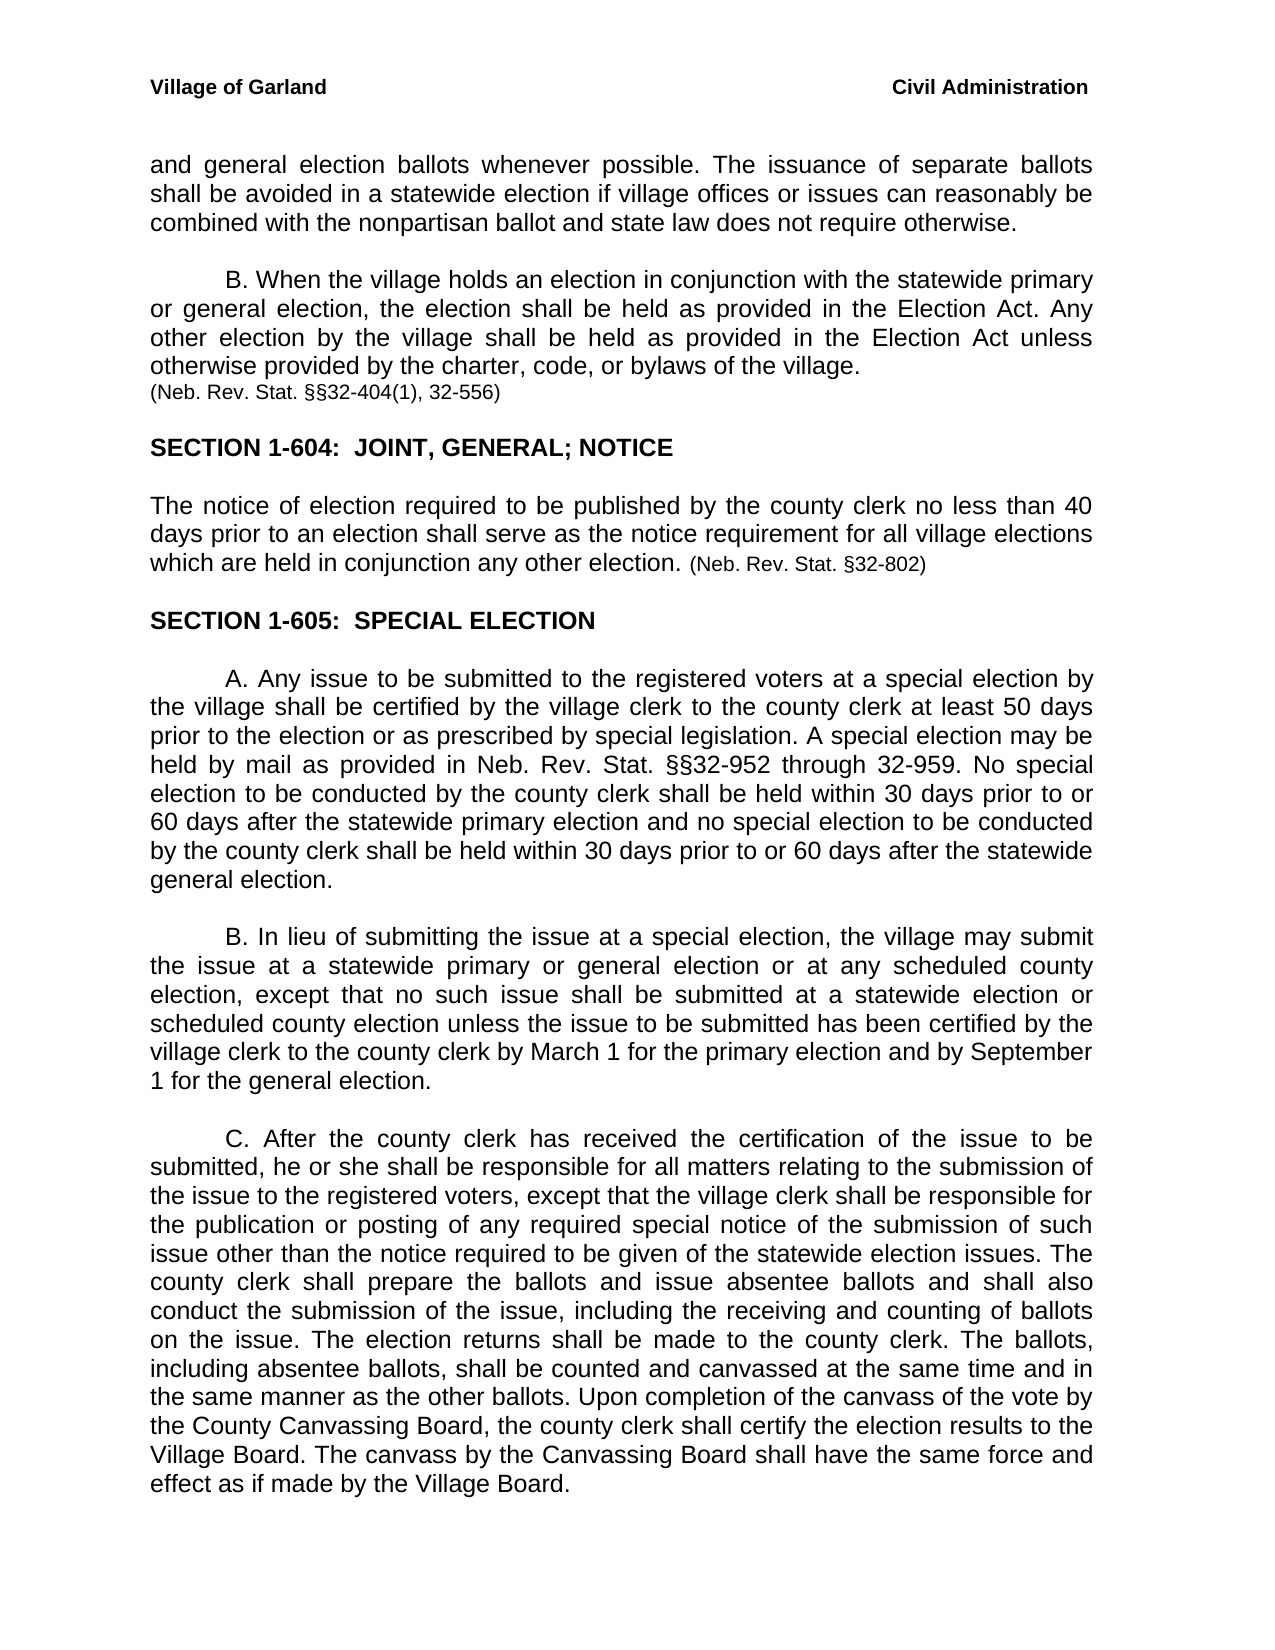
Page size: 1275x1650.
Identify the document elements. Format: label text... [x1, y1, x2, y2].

subtitle SECTION 1-604: JOINT, GENERAL; NOTICE [150, 433, 1095, 461]
text B. When the village holds an election in conjunction with the statewide primary or general election, the election shall be held as provided in the Election Act. Any other election by the village shall be held as provided in the Election Act unless otherwise provided by the charter, code, or bylaws of the village. [150, 265, 1095, 380]
subtitle SECTION 1-605: SPECIAL ELECTION [150, 606, 1095, 634]
text B. In lieu of submitting the issue at a special election, the village may submit the issue at a statewide primary or general election or at any scheduled county election, except that no such issue shall be submitted at a statewide election or scheduled county election unless the issue to be submitted has been certified by the village clerk to the county clerk by March 1 for the primary election and by September 1 for the general election. [150, 922, 1095, 1095]
text C. After the county clerk has received the certification of the issue to be submitted, he or she shall be responsible for all matters relating to the submission of the issue to the registered voters, except that the village clerk shall be responsible for the publication or posting of any required special notice of the submission of such issue other than the notice required to be given of the statewide election issues. The county clerk shall prepare the ballots and issue absentee ballots and shall also conduct the submission of the issue, including the receiving and counting of ballots on the issue. The election returns shall be made to the county clerk. The ballots, including absentee ballots, shall be counted and canvassed at the same time and in the same manner as the other ballots. Upon completion of the canvass of the vote by the County Canvassing Board, the county clerk shall certify the election results to the Village Board. The canvass by the Canvassing Board shall have the same force and effect as if made by the Village Board. [150, 1123, 1095, 1497]
text The notice of election required to be published by the county clerk no less than 40 days prior to an election shall serve as the notice requirement for all village elections which are held in conjunction any other election. (Neb. Rev. Stat. §32-802) [150, 491, 1095, 577]
text (Neb. Rev. Stat. §§32-404(1), 32-556) [150, 380, 1095, 404]
text A. Any issue to be submitted to the registered voters at a special election by the village shall be certified by the village clerk to the county clerk at least 50 days prior to the election or as prescribed by special legislation. A special election may be held by mail as provided in Neb. Rev. Stat. §§32-952 through 32-959. No special election to be conducted by the county clerk shall be held within 30 days prior to or 60 days after the statewide primary election and no special election to be conducted by the county clerk shall be held within 30 days prior to or 60 days after the statewide general election. [150, 663, 1095, 893]
